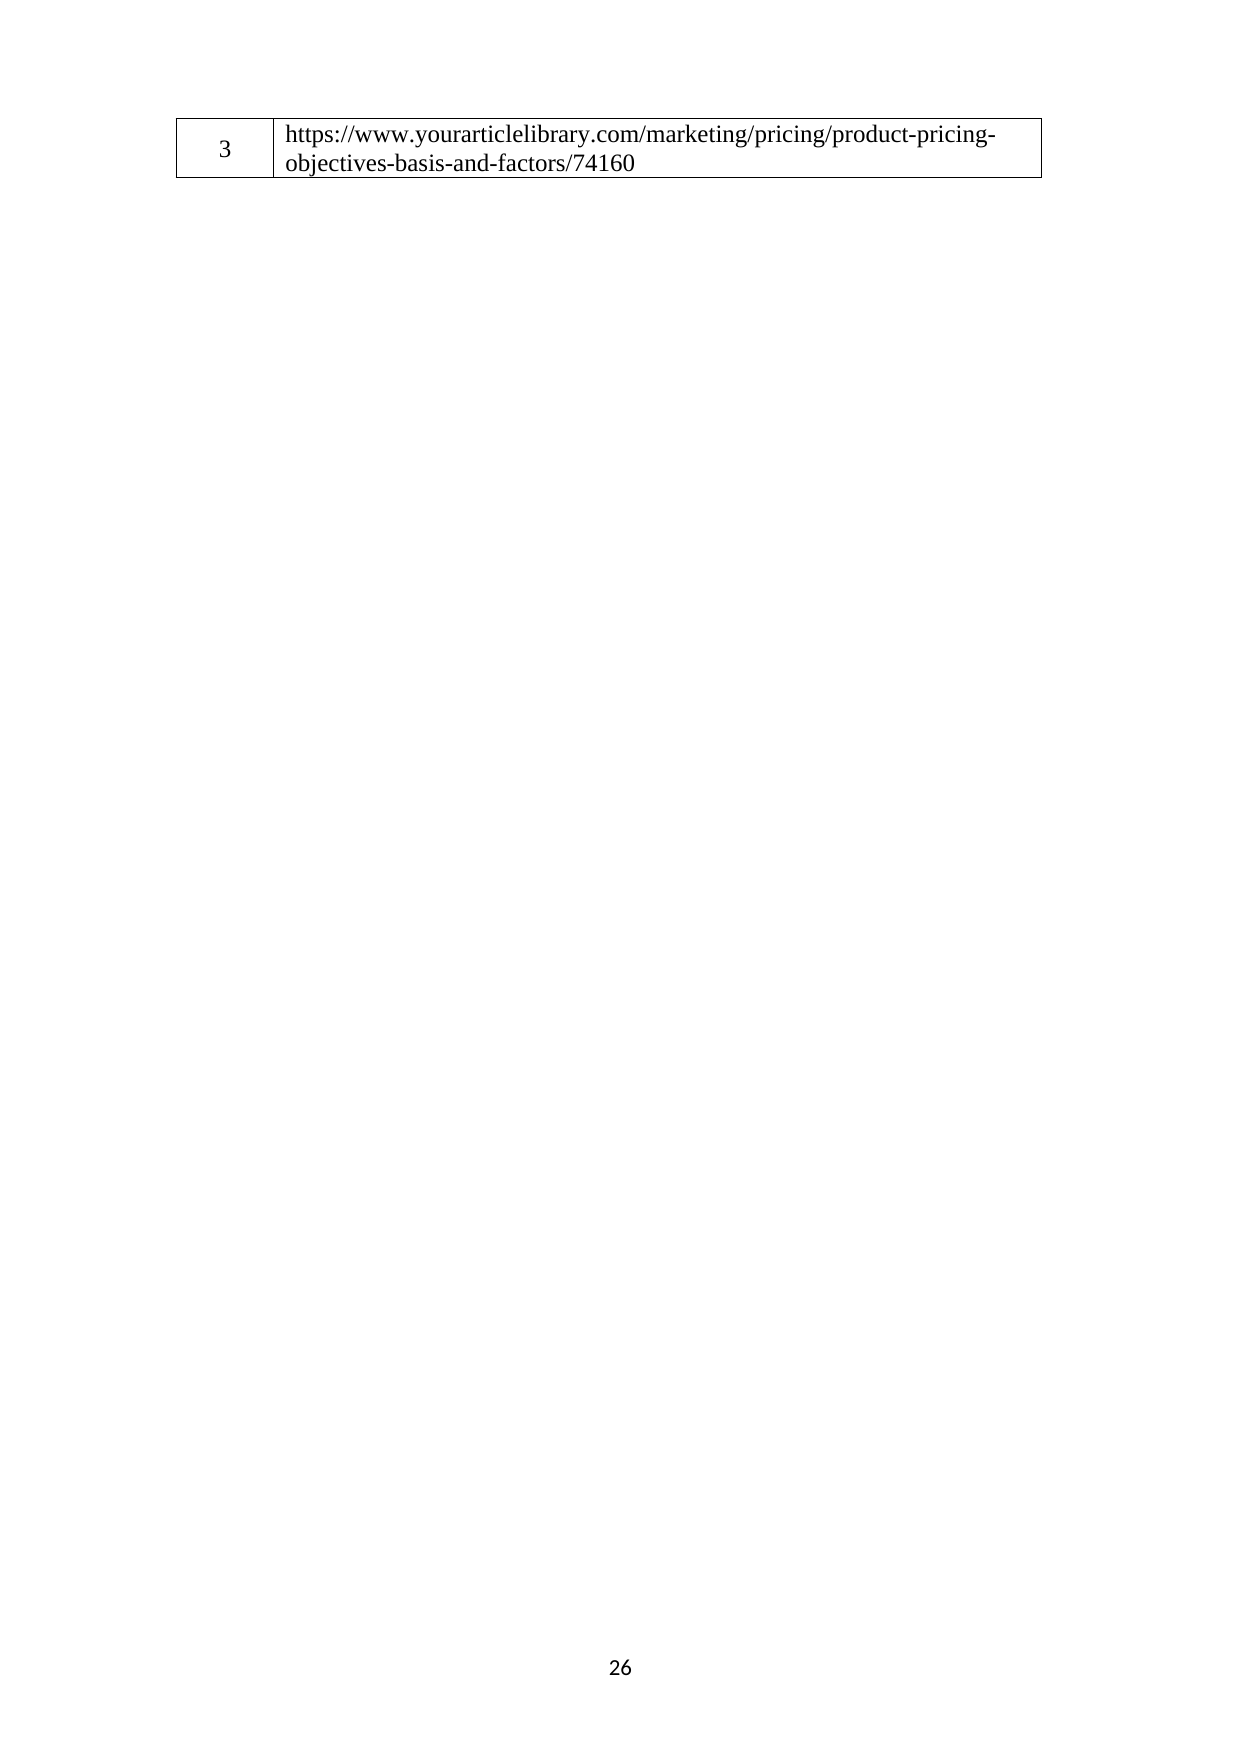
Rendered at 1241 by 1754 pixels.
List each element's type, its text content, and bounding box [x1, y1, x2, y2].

table_cell 3 [177, 119, 273, 177]
table_cell https://www.yourarticlelibrary.com/marketing/pricing/product-pricing-objectives-basis-and-factors/74160 [274, 119, 1041, 177]
